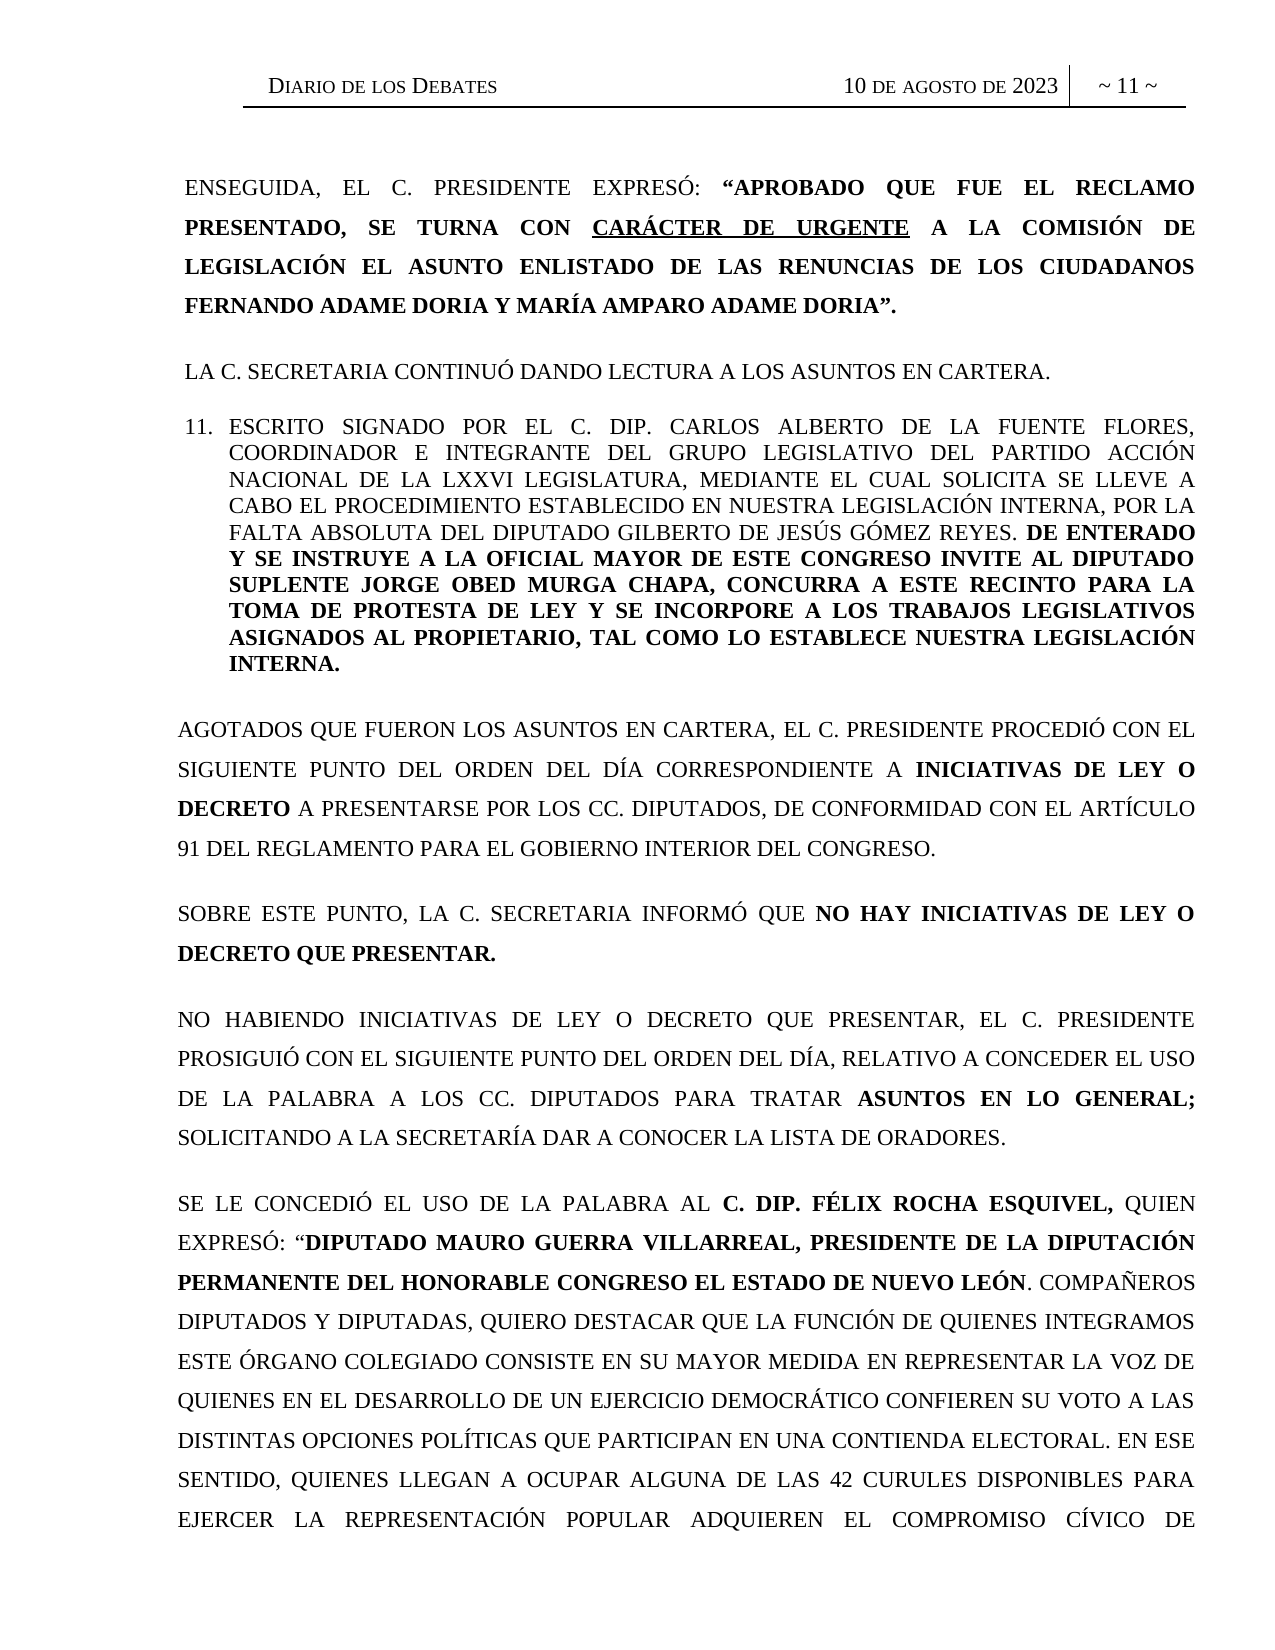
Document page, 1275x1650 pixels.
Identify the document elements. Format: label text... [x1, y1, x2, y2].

text AGOTADOS QUE FUERON LOS ASUNTOS EN CARTERA, EL C. PRESIDENTE PROCEDIÓ CON EL SIGUIENTE PUNTO DEL ORDEN DEL DÍA CORRESPONDIENTE A INICIATIVAS DE LEY O DECRETO A PRESENTARSE POR LOS CC. DIPUTADOS, DE CONFORMIDAD CON EL ARTÍCULO 91 DEL REGLAMENTO PARA EL GOBIERNO INTERIOR DEL CONGRESO. [177, 716, 1196, 861]
text SOBRE ESTE PUNTO, LA C. SECRETARIA INFORMÓ QUE NO HAY INICIATIVAS DE LEY O DECRETO QUE PRESENTAR. [177, 900, 1196, 966]
text NO HABIENDO INICIATIVAS DE LEY O DECRETO QUE PRESENTAR, EL C. PRESIDENTE PROSIGUIÓ CON EL SIGUIENTE PUNTO DEL ORDEN DEL DÍA, RELATIVO A CONCEDER EL USO DE LA PALABRA A LOS CC. DIPUTADOS PARA TRATAR ASUNTOS EN LO GENERAL; SOLICITANDO A LA SECRETARÍA DAR A CONOCER LA LISTA DE ORADORES. [177, 1006, 1196, 1151]
text ENSEGUIDA, EL C. PRESIDENTE EXPRESÓ: “APROBADO QUE FUE EL RECLAMO PRESENTADO, SE TURNA CON CARÁCTER DE URGENTE A LA COMISIÓN DE LEGISLACIÓN EL ASUNTO ENLISTADO DE LAS RENUNCIAS DE LOS CIUDADANOS FERNANDO ADAME DORIA Y MARÍA AMPARO ADAME DORIA”. [184, 174, 1196, 319]
text LA C. SECRETARIA CONTINUÓ DANDO LECTURA A LOS ASUNTOS EN CARTERA. [184, 358, 1196, 385]
list ESCRITO SIGNADO POR EL C. DIP. CARLOS ALBERTO DE LA FUENTE FLORES, COORDINADOR E INTEGRANTE DEL GRUPO LEGISLATIVO DEL PARTIDO ACCIÓN NACIONAL DE LA LXXVI LEGISLATURA, MEDIANTE EL CUAL SOLICITA SE LLEVE A CABO EL PROCEDIMIENTO ESTABLECIDO EN NUESTRA LEGISLACIÓN INTERNA, POR LA FALTA ABSOLUTA DEL DIPUTADO GILBERTO DE JESÚS GÓMEZ REYES. DE ENTERADO Y SE INSTRUYE A LA OFICIAL MAYOR DE ESTE CONGRESO INVITE AL DIPUTADO SUPLENTE JORGE OBED MURGA CHAPA, CONCURRA A ESTE RECINTO PARA LA TOMA DE PROTESTA DE LEY Y SE INCORPORE A LOS TRABAJOS LEGISLATIVOS ASIGNADOS AL PROPIETARIO, TAL COMO LO ESTABLECE NUESTRA LEGISLACIÓN INTERNA. [184, 413, 1196, 677]
